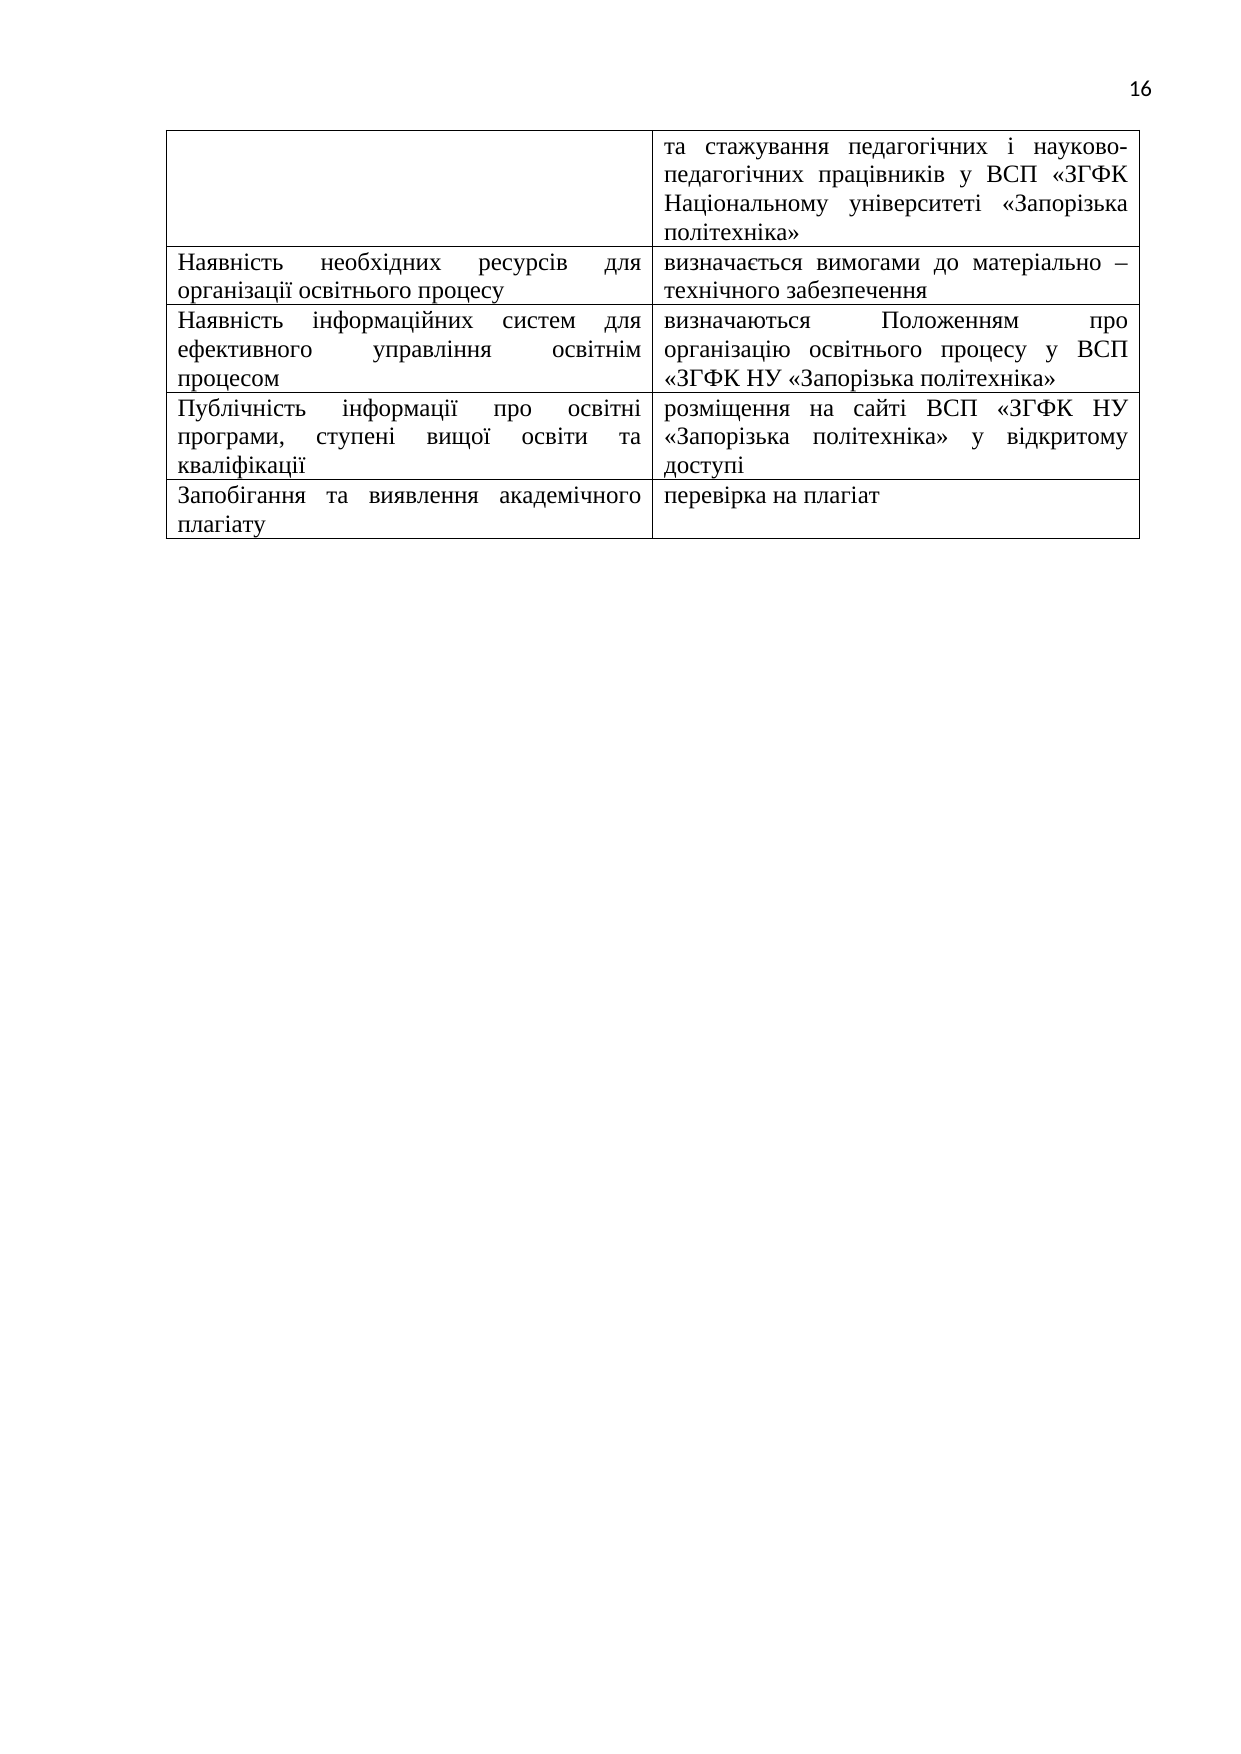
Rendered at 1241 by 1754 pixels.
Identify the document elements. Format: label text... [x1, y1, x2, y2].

table_cell перевірка на плагіат [653, 480, 1139, 537]
table_cell Запобігання та виявлення академічного плагіату [167, 480, 652, 537]
table_cell розміщення на сайті ВСП «ЗГФК НУ «Запорізька політехніка» у відкритому доступі [653, 393, 1139, 479]
table_cell Наявність інформаційних систем для ефективного управління освітнім процесом [167, 305, 652, 392]
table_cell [167, 131, 652, 246]
table_cell визначається вимогами до матеріально – технічного забезпечення [653, 247, 1139, 304]
table_cell визначаються Положенням про організацію освітнього процесу у ВСП «ЗГФК НУ «Запорізька політехніка» [653, 305, 1139, 392]
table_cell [653, 131, 1139, 246]
table_cell Наявність необхідних ресурсів для організації освітнього процесу [167, 247, 652, 304]
table_cell Публічність інформації про освітні програми, ступені вищої освіти та кваліфікації [167, 393, 652, 479]
